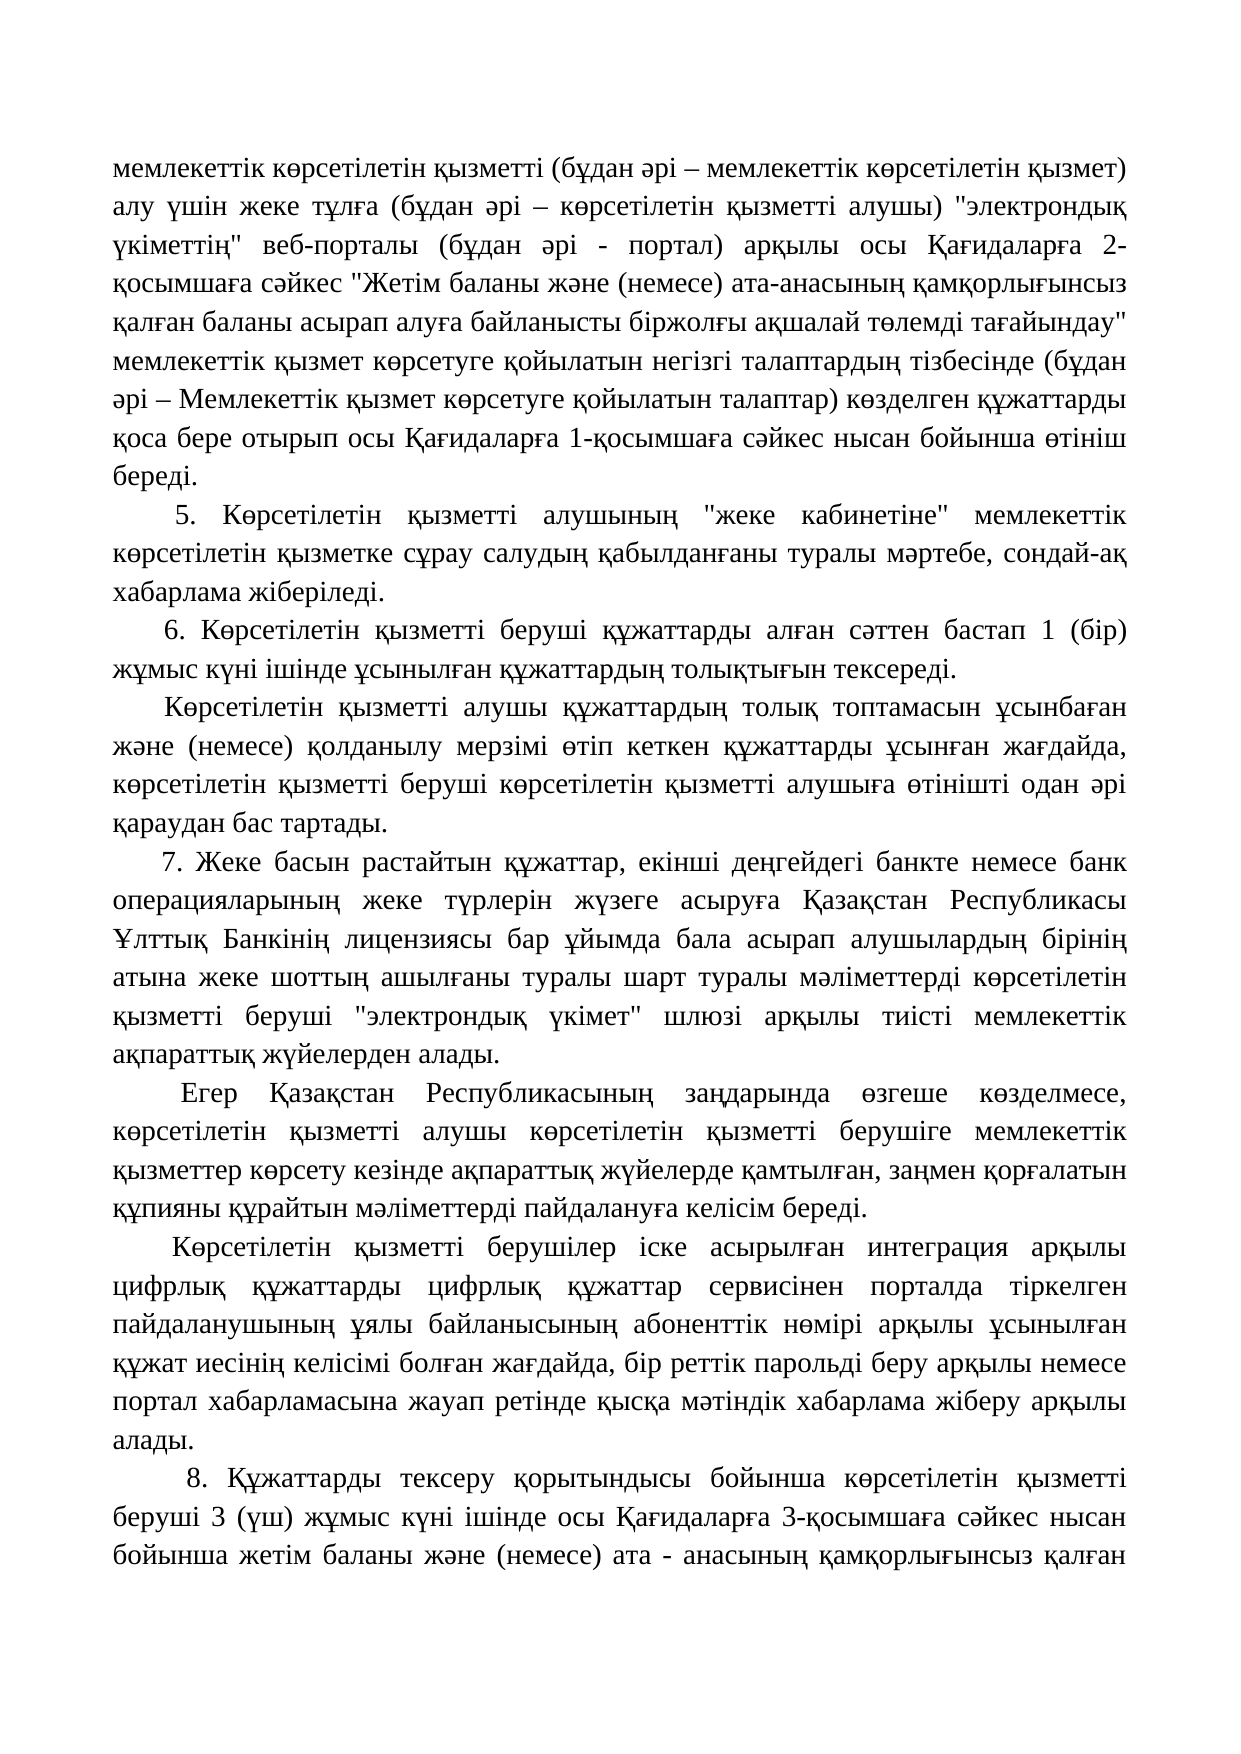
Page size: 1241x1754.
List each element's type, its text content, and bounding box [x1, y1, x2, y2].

text 5. Көрсетілетін қызметті алушының "жеке кабинетіне" мемлекеттік көрсетілетін қызметке сұрау салудың қабылданғаны туралы мәртебе, сондай-ақ хабарлама жіберіледі. [112, 497, 1128, 607]
text 6. Көрсетілетін қызметті беруші құжаттарды алған сәттен бастап 1 (бір) жұмыс күні ішінде ұсынылған құжаттардың толықтығын тексереді. [112, 612, 1128, 684]
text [112, 1460, 1128, 1571]
text Егер Қазақстан Республикасының заңдарында өзгеше көзделмесе, көрсетілетін қызметті алушы көрсетілетін қызметті берушіге мемлекеттік қызметтер көрсету кезінде ақпараттық жүйелерде қамтылған, заңмен қорғалатын құпияны құрайтын мәліметтерді пайдалануға келісім береді. [112, 1075, 1128, 1224]
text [112, 150, 1128, 492]
text Көрсетілетін қызметті алушы құжаттардың толық топтамасын ұсынбаған және (немесе) қолданылу мерзімі өтіп кеткен құжаттарды ұсынған жағдайда, көрсетілетін қызметті беруші көрсетілетін қызметті алушыға өтінішті одан әрі қараудан бас тартады. [112, 689, 1128, 839]
text 7. Жеке басын растайтын құжаттар, екінші деңгейдегі банкте немесе банк операцияларының жеке түрлерін жүзеге асыруға Қазақстан Республикасы Ұлттық Банкінің лицензиясы бар ұйымда бала асырап алушылардың бірінің атына жеке шоттың ашылғаны туралы шарт туралы мәліметтерді көрсетілетін қызметті беруші "электрондық үкімет" шлюзі арқылы тиісті мемлекеттік ақпараттық жүйелерден алады. [112, 844, 1128, 1070]
text Көрсетілетін қызметті берушілер іске асырылған интеграция арқылы цифрлық құжаттарды цифрлық құжаттар сервисінен порталда тіркелген пайдаланушының ұялы байланысының абоненттік нөмірі арқылы ұсынылған құжат иесінің келісімі болған жағдайда, бір реттік парольді беру арқылы немесе портал хабарламасына жауап ретінде қысқа мәтіндік хабарлама жіберу арқылы алады. [112, 1229, 1128, 1455]
